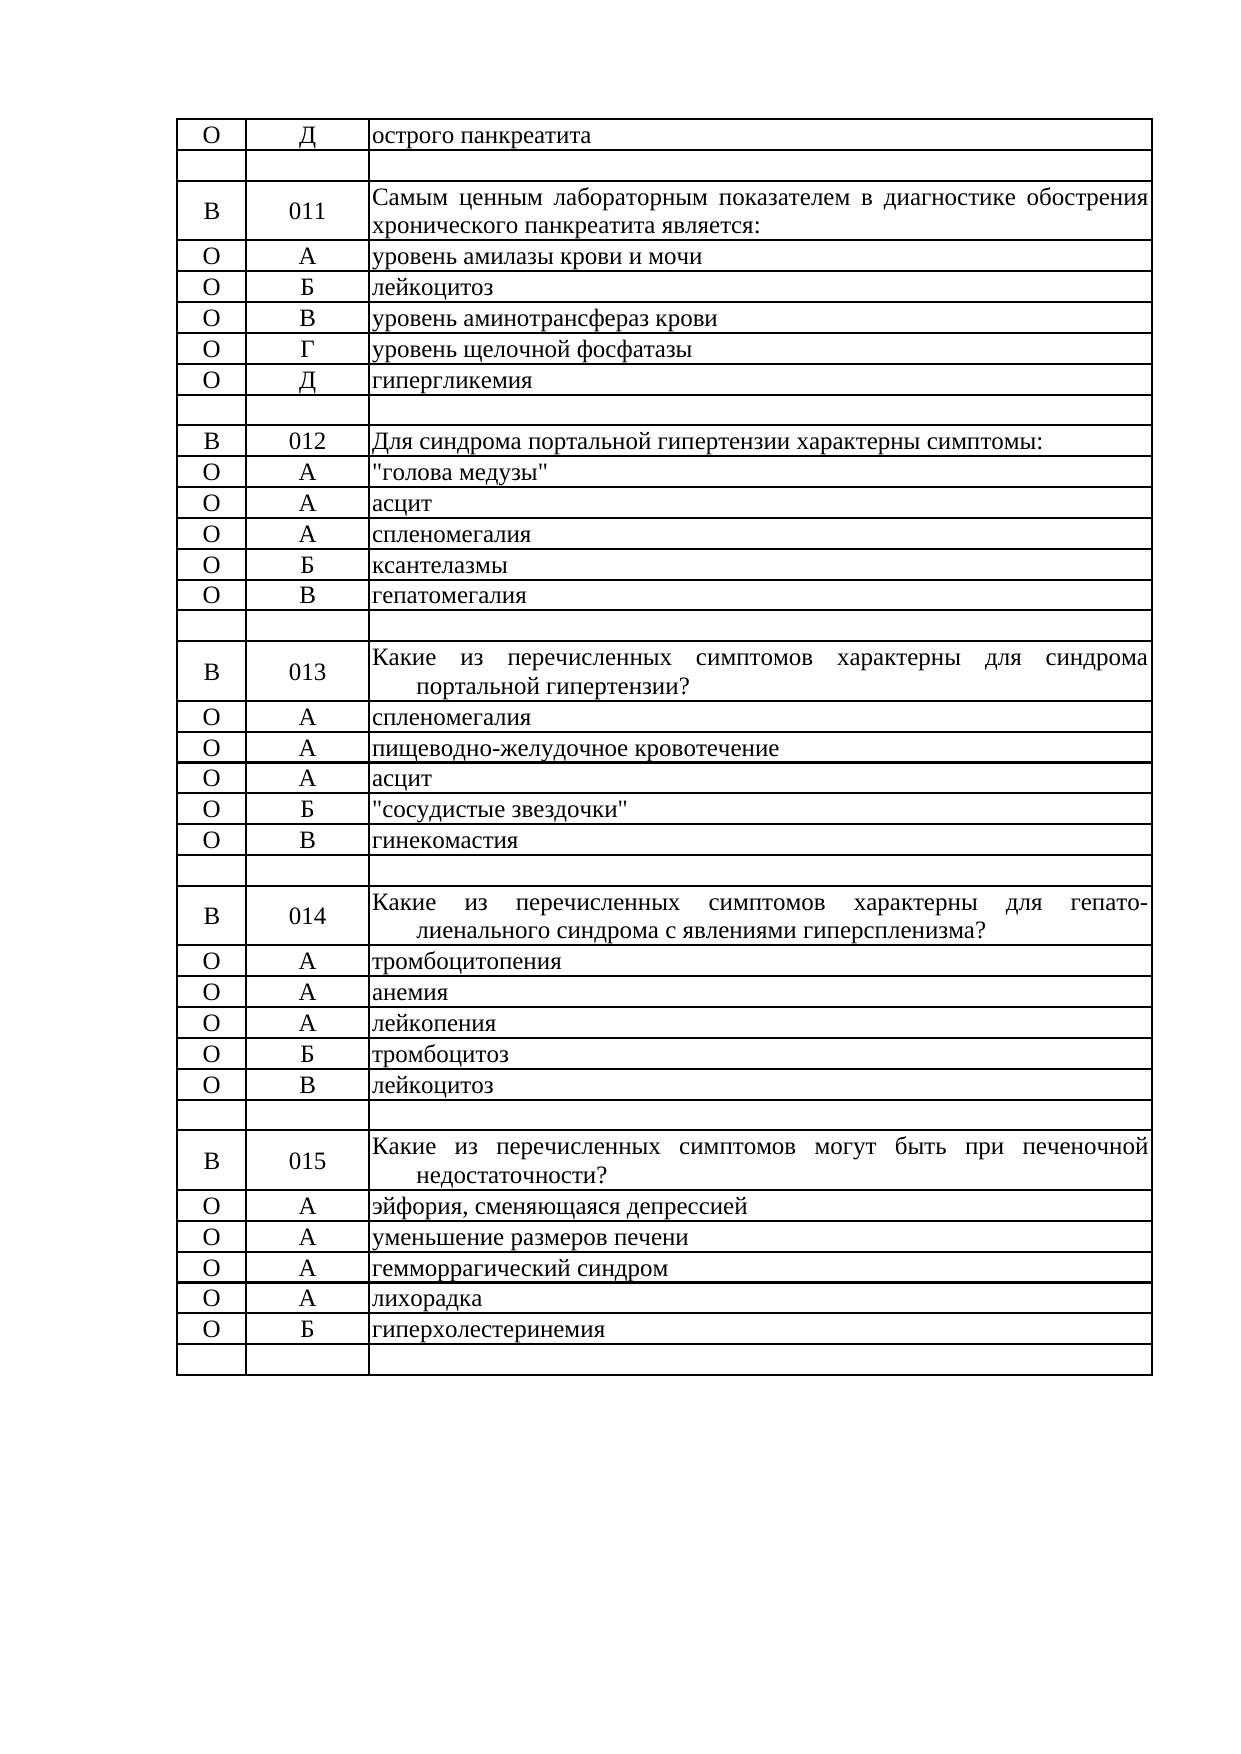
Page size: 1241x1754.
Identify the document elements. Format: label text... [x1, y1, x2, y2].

table_cell О [178, 519, 245, 548]
table_cell А [247, 764, 368, 792]
table_cell О [178, 120, 245, 149]
table_cell пищеводно-желудочное кровотечение [370, 733, 1151, 761]
table_cell [247, 1345, 368, 1374]
table_cell О [178, 733, 245, 761]
table_cell О [178, 1314, 245, 1343]
table_cell О [178, 764, 245, 792]
table_cell [370, 151, 1151, 180]
table_cell О [178, 825, 245, 854]
table_cell О [178, 1222, 245, 1251]
table_cell А [247, 1222, 368, 1251]
table_cell А [247, 1191, 368, 1220]
table_cell В [178, 642, 245, 700]
table_cell Г [247, 334, 368, 363]
table_cell уровень амилазы крови и мочи [370, 241, 1151, 270]
table_cell эйфория, сменяющаяся депрессией [370, 1191, 1151, 1220]
table_cell Б [247, 794, 368, 823]
table_cell О [178, 550, 245, 578]
table_cell [178, 1345, 245, 1374]
table_cell Б [247, 1039, 368, 1068]
table_cell Д [247, 120, 368, 149]
table_cell Д [247, 365, 368, 393]
table_cell [370, 611, 1151, 640]
table_cell А [247, 1253, 368, 1281]
table_cell О [178, 303, 245, 332]
table_cell В [247, 581, 368, 609]
table_cell О [178, 794, 245, 823]
table_cell А [247, 946, 368, 975]
table_cell Какие из перечисленных симптомов характерны для синдрома портальной гипертензии? [370, 642, 1151, 700]
table_cell [178, 1101, 245, 1129]
table_cell О [178, 1253, 245, 1281]
table_cell В [247, 1070, 368, 1098]
table_cell О [178, 488, 245, 517]
table_cell А [247, 733, 368, 761]
table_cell О [178, 365, 245, 393]
table_cell О [178, 241, 245, 270]
table_cell Б [247, 272, 368, 301]
table_cell 013 [247, 642, 368, 700]
table_cell 015 [247, 1131, 368, 1189]
table_cell О [178, 946, 245, 975]
table_cell гипергликемия [370, 365, 1151, 393]
table_cell 011 [247, 182, 368, 239]
table_cell ксантелазмы [370, 550, 1151, 578]
table_cell [247, 396, 368, 424]
table_cell [247, 151, 368, 180]
table_cell В [178, 426, 245, 455]
table_cell тромбоцитопения [370, 946, 1151, 975]
table_cell спленомегалия [370, 702, 1151, 731]
table_cell А [247, 488, 368, 517]
table_cell 012 [247, 426, 368, 455]
table_cell 014 [247, 887, 368, 944]
table_cell уменьшение размеров печени [370, 1222, 1151, 1251]
table_cell анемия [370, 977, 1151, 1006]
table_cell О [178, 581, 245, 609]
table_cell [370, 1101, 1151, 1129]
table_cell О [178, 1008, 245, 1037]
table_cell В [247, 825, 368, 854]
table_cell спленомегалия [370, 519, 1151, 548]
table_cell В [178, 182, 245, 239]
table_cell Какие из перечисленных симптомов характерны для гепато-лиенального синдрома с явлениями гиперспленизма? [370, 887, 1151, 944]
table_cell Какие из перечисленных симптомов могут быть при печеночной недостаточности? [370, 1131, 1151, 1189]
table_cell гемморрагический синдром [370, 1253, 1151, 1281]
table_cell [247, 1101, 368, 1129]
table_cell "сосудистые звездочки" [370, 794, 1151, 823]
table_cell В [178, 887, 245, 944]
table_cell [370, 1345, 1151, 1374]
table_cell лейкопения [370, 1008, 1151, 1037]
table_cell Б [247, 550, 368, 578]
table_cell [178, 856, 245, 885]
table_cell О [178, 272, 245, 301]
table_cell лейкоцитоз [370, 1070, 1151, 1098]
table_cell лихорадка [370, 1284, 1151, 1312]
table_cell острого панкреатита [370, 120, 1151, 149]
table_cell [178, 611, 245, 640]
table_cell А [247, 241, 368, 270]
table_cell О [178, 1191, 245, 1220]
table_cell Для синдрома портальной гипертензии характерны симптомы: [370, 426, 1151, 455]
table_cell [370, 396, 1151, 424]
table_cell Б [247, 1314, 368, 1343]
table_cell О [178, 334, 245, 363]
table_cell уровень щелочной фосфатазы [370, 334, 1151, 363]
table_cell О [178, 457, 245, 486]
table_cell А [247, 1008, 368, 1037]
table_cell О [178, 1284, 245, 1312]
table_cell А [247, 519, 368, 548]
table_cell гепатомегалия [370, 581, 1151, 609]
table_cell О [178, 1039, 245, 1068]
table_cell А [247, 977, 368, 1006]
table_cell В [178, 1131, 245, 1189]
table_cell [247, 611, 368, 640]
table_cell [178, 151, 245, 180]
table_cell лейкоцитоз [370, 272, 1151, 301]
table_cell асцит [370, 764, 1151, 792]
table_cell О [178, 702, 245, 731]
table_cell О [178, 977, 245, 1006]
table_cell Самым ценным лабораторным показателем в диагностике обострения хронического панкреатита является: [370, 182, 1151, 239]
table_cell [370, 856, 1151, 885]
table_cell А [247, 1284, 368, 1312]
table_cell [247, 856, 368, 885]
table_cell А [247, 457, 368, 486]
table_cell асцит [370, 488, 1151, 517]
table_cell В [247, 303, 368, 332]
table_cell тромбоцитоз [370, 1039, 1151, 1068]
table_cell гиперхолестеринемия [370, 1314, 1151, 1343]
table_cell "голова медузы" [370, 457, 1151, 486]
table_cell А [247, 702, 368, 731]
table_cell гинекомастия [370, 825, 1151, 854]
table_cell [178, 396, 245, 424]
table_cell О [178, 1070, 245, 1098]
table_cell уровень аминотрансфераз крови [370, 303, 1151, 332]
